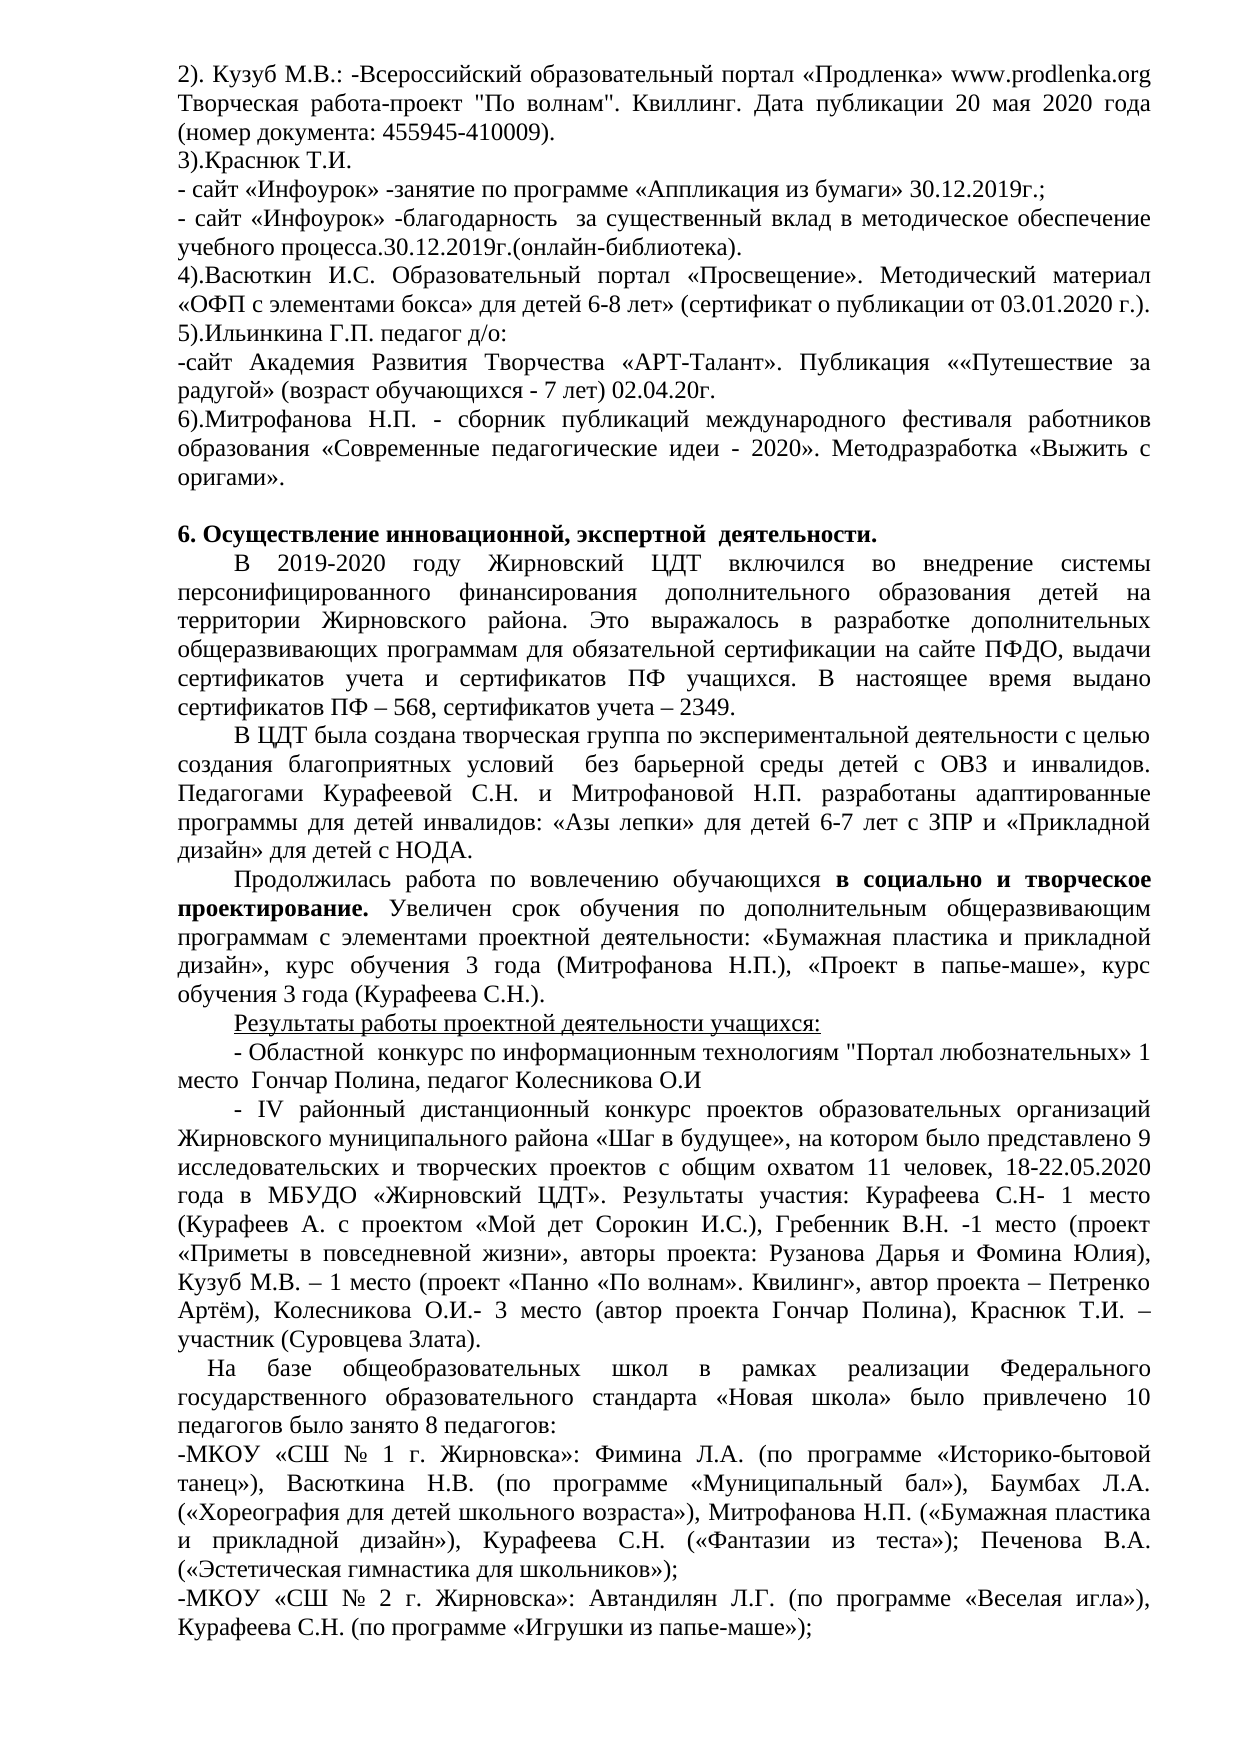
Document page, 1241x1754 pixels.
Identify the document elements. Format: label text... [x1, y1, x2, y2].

text 6).Митрофанова Н.П. - сборник публикаций международного фестиваля работников образования «Современные педагогические идеи - 2020». Методразработка «Выжить с оригами». [177, 404, 1152, 490]
text Результаты работы проектной деятельности учащихся: [177, 1008, 1152, 1037]
text 4).Васюткин И.С. Образовательный портал «Просвещение». Методический материал «ОФП с элементами бокса» для детей 6-8 лет» (сертификат о публикации от 03.01.2020 г.). [177, 260, 1152, 318]
text 6. Осуществление инновационной, экспертной деятельности. [177, 519, 1152, 548]
text -МКОУ «СШ № 1 г. Жирновска»: Фимина Л.А. (по программе «Историко-бытовой танец»), Васюткина Н.В. (по программе «Муниципальный бал»), Баумбах Л.А. («Хореография для детей школьного возраста»), Митрофанова Н.П. («Бумажная пластика и прикладной дизайн»), Курафеева С.Н. («Фантазии из теста»); Печенова В.А. («Эстетическая гимнастика для школьников»); [177, 1439, 1152, 1583]
text В ЦДТ была создана творческая группа по экспериментальной деятельности с целью создания благоприятных условий без барьерной среды детей с ОВЗ и инвалидов. Педагогами Курафеевой С.Н. и Митрофановой Н.П. разработаны адаптированные программы для детей инвалидов: «Азы лепки» для детей 6-7 лет с ЗПР и «Прикладной дизайн» для детей с НОДА. [177, 720, 1152, 864]
text В 2019-2020 году Жирновский ЦДТ включился во внедрение системы персонифицированного финансирования дополнительного образования детей на территории Жирновского района. Это выражалось в разработке дополнительных общеразвивающих программам для обязательной сертификации на сайте ПФДО, выдачи сертификатов учета и сертификатов ПФ учащихся. В настоящее время выдано сертификатов ПФ – 568, сертификатов учета – 2349. [177, 548, 1152, 720]
text 2). Кузуб М.В.: -Всероссийский образовательный портал «Продленка» www.prodlenka.org Творческая работа-проект "По волнам". Квиллинг. Дата публикации 20 мая 2020 года (номер документа: 455945-410009). [177, 59, 1152, 145]
text 5).Ильинкина Г.П. педагог д/о: [177, 318, 1152, 347]
text - сайт «Инфоурок» -занятие по программе «Аппликация из бумаги» 30.12.2019г.; [177, 174, 1152, 203]
text - IV районный дистанционный конкурс проектов образовательных организаций Жирновского муниципального района «Шаг в будущее», на котором было представлено 9 исследовательских и творческих проектов с общим охватом 11 человек, 18-22.05.2020 года в МБУДО «Жирновский ЦДТ». Результаты участия: Курафеева С.Н- 1 место (Курафеев А. с проектом «Мой дет Сорокин И.С.), Гребенник В.Н. -1 место (проект «Приметы в повседневной жизни», авторы проекта: Рузанова Дарья и Фомина Юлия), Кузуб М.В. – 1 место (проект «Панно «По волнам». Квилинг», автор проекта – Петренко Артём), Колесникова О.И.- 3 место (автор проекта Гончар Полина), Краснюк Т.И. – участник (Суровцева Злата). [177, 1094, 1152, 1353]
text - Областной конкурс по информационным технологиям "Портал любознательных» 1 место Гончар Полина, педагог Колесникова О.И [177, 1037, 1152, 1094]
text Продолжилась работа по вовлечению обучающихся в социально и творческое проектирование. Увеличен срок обучения по дополнительным общеразвивающим программам с элементами проектной деятельности: «Бумажная пластика и прикладной дизайн», курс обучения 3 года (Митрофанова Н.П.), «Проект в папье-маше», курс обучения 3 года (Курафеева С.Н.). [177, 864, 1152, 1008]
text -МКОУ «СШ № 2 г. Жирновска»: Автандилян Л.Г. (по программе «Веселая игла»), Курафеева С.Н. (по программе «Игрушки из папье-маше»); [177, 1583, 1152, 1640]
text 3).Краснюк Т.И. [177, 145, 1152, 174]
text - сайт «Инфоурок» -благодарность за существенный вклад в методическое обеспечение учебного процесса.30.12.2019г.(онлайн-библиотека). [177, 203, 1152, 260]
text -сайт Академия Развития Творчества «АРТ-Талант». Публикация ««Путешествие за радугой» (возраст обучающихся - 7 лет) 02.04.20г. [177, 347, 1152, 404]
text На базе общеобразовательных школ в рамках реализации Федерального государственного образовательного стандарта «Новая школа» было привлечено 10 педагогов было занято 8 педагогов: [177, 1353, 1152, 1439]
